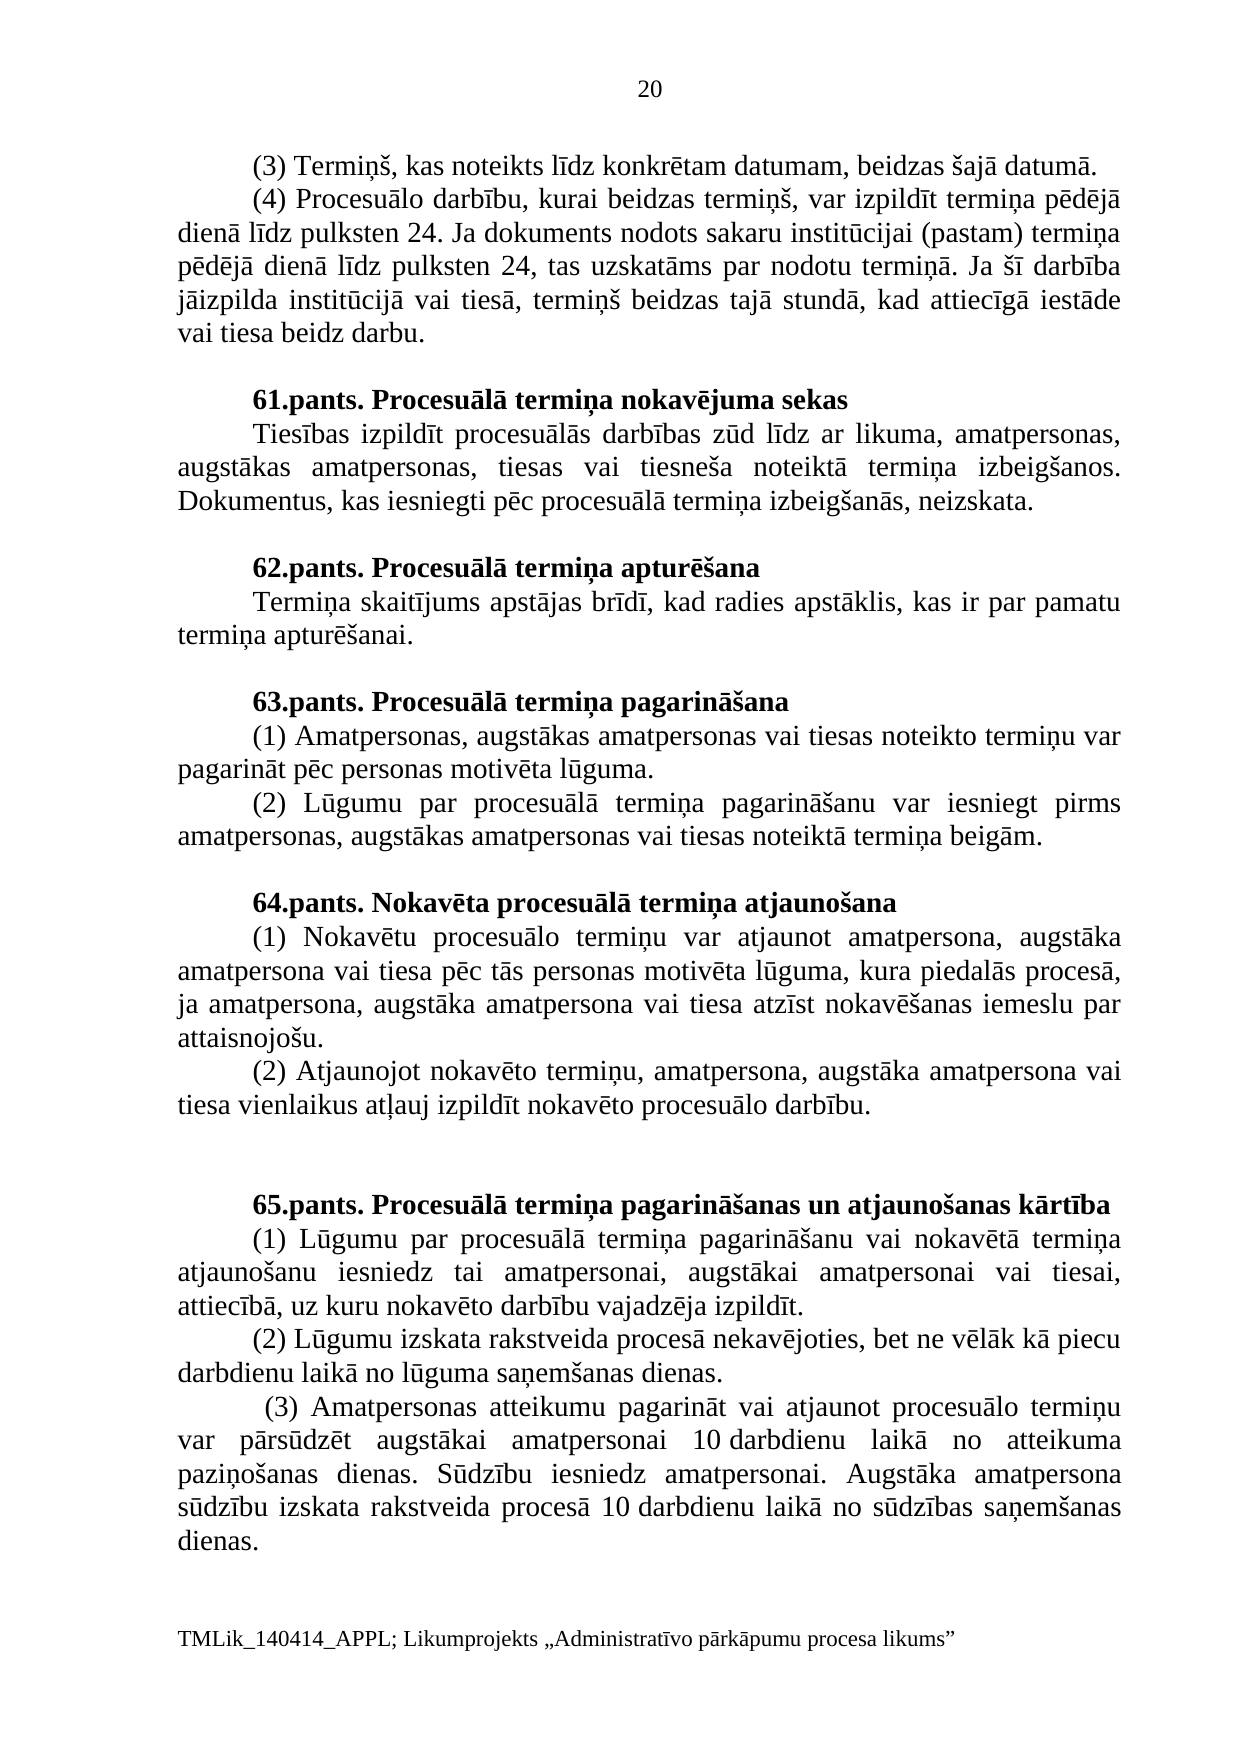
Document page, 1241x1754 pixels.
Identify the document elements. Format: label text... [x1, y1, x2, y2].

text 63.pants. Procesuālā termiņa pagarināšana [177, 684, 1122, 718]
text (1) Lūgumu par procesuālā termiņa pagarināšanu vai nokavētā termiņa atjaunošanu iesniedz tai amatpersonai, augstākai amatpersonai vai tiesai, attiecībā, uz kuru nokavēto darbību vajadzēja izpildīt. [177, 1221, 1122, 1322]
text (1) Nokavētu procesuālo termiņu var atjaunot amatpersona, augstāka amatpersona vai tiesa pēc tās personas motivēta lūguma, kura piedalās procesā, ja amatpersona, augstāka amatpersona vai tiesa atzīst nokavēšanas iemeslu par attaisnojošu. [177, 919, 1122, 1053]
text (3) Termiņš, kas noteikts līdz konkrētam datumam, beidzas šajā datumā. [177, 148, 1122, 181]
text (1) Amatpersonas, augstākas amatpersonas vai tiesas noteikto termiņu var pagarināt pēc personas motivēta lūguma. [177, 718, 1122, 785]
text Tiesības izpildīt procesuālās darbības zūd līdz ar likuma, amatpersonas, augstākas amatpersonas, tiesas vai tiesneša noteiktā termiņa izbeigšanos. Dokumentus, kas iesniegti pēc procesuālā termiņa izbeigšanās, neizskata. [177, 416, 1122, 517]
text (2) Lūgumu izskata rakstveida procesā nekavējoties, bet ne vēlāk kā piecu darbdienu laikā no lūguma saņemšanas dienas. [177, 1322, 1122, 1389]
text (2) Lūgumu par procesuālā termiņa pagarināšanu var iesniegt pirms amatpersonas, augstākas amatpersonas vai tiesas noteiktā termiņa beigām. [177, 785, 1122, 852]
text Termiņa skaitījums apstājas brīdī, kad radies apstāklis, kas ir par pamatu termiņa apturēšanai. [177, 584, 1122, 651]
text 65.pants. Procesuālā termiņa pagarināšanas un atjaunošanas kārtība [177, 1187, 1122, 1221]
text (3) Amatpersonas atteikumu pagarināt vai atjaunot procesuālo termiņu var pārsūdzēt augstākai amatpersonai 10 darbdienu laikā no atteikuma paziņošanas dienas. Sūdzību iesniedz amatpersonai. Augstāka amatpersona sūdzību izskata rakstveida procesā 10 darbdienu laikā no sūdzības saņemšanas dienas. [177, 1389, 1122, 1556]
text (4) Procesuālo darbību, kurai beidzas termiņš, var izpildīt termiņa pēdējā dienā līdz pulksten 24. Ja dokuments nodots sakaru institūcijai (pastam) termiņa pēdējā dienā līdz pulksten 24, tas uzskatāms par nodotu termiņā. Ja šī darbība jāizpilda institūcijā vai tiesā, termiņš beidzas tajā stundā, kad attiecīgā iestāde vai tiesa beidz darbu. [177, 181, 1122, 349]
text 62.pants. Procesuālā termiņa apturēšana [177, 550, 1122, 584]
text 61.pants. Procesuālā termiņa nokavējuma sekas [177, 382, 1122, 416]
text 64.pants. Nokavēta procesuālā termiņa atjaunošana [177, 886, 1122, 919]
text (2) Atjaunojot nokavēto termiņu, amatpersona, augstāka amatpersona vai tiesa vienlaikus atļauj izpildīt nokavēto procesuālo darbību. [177, 1053, 1122, 1120]
